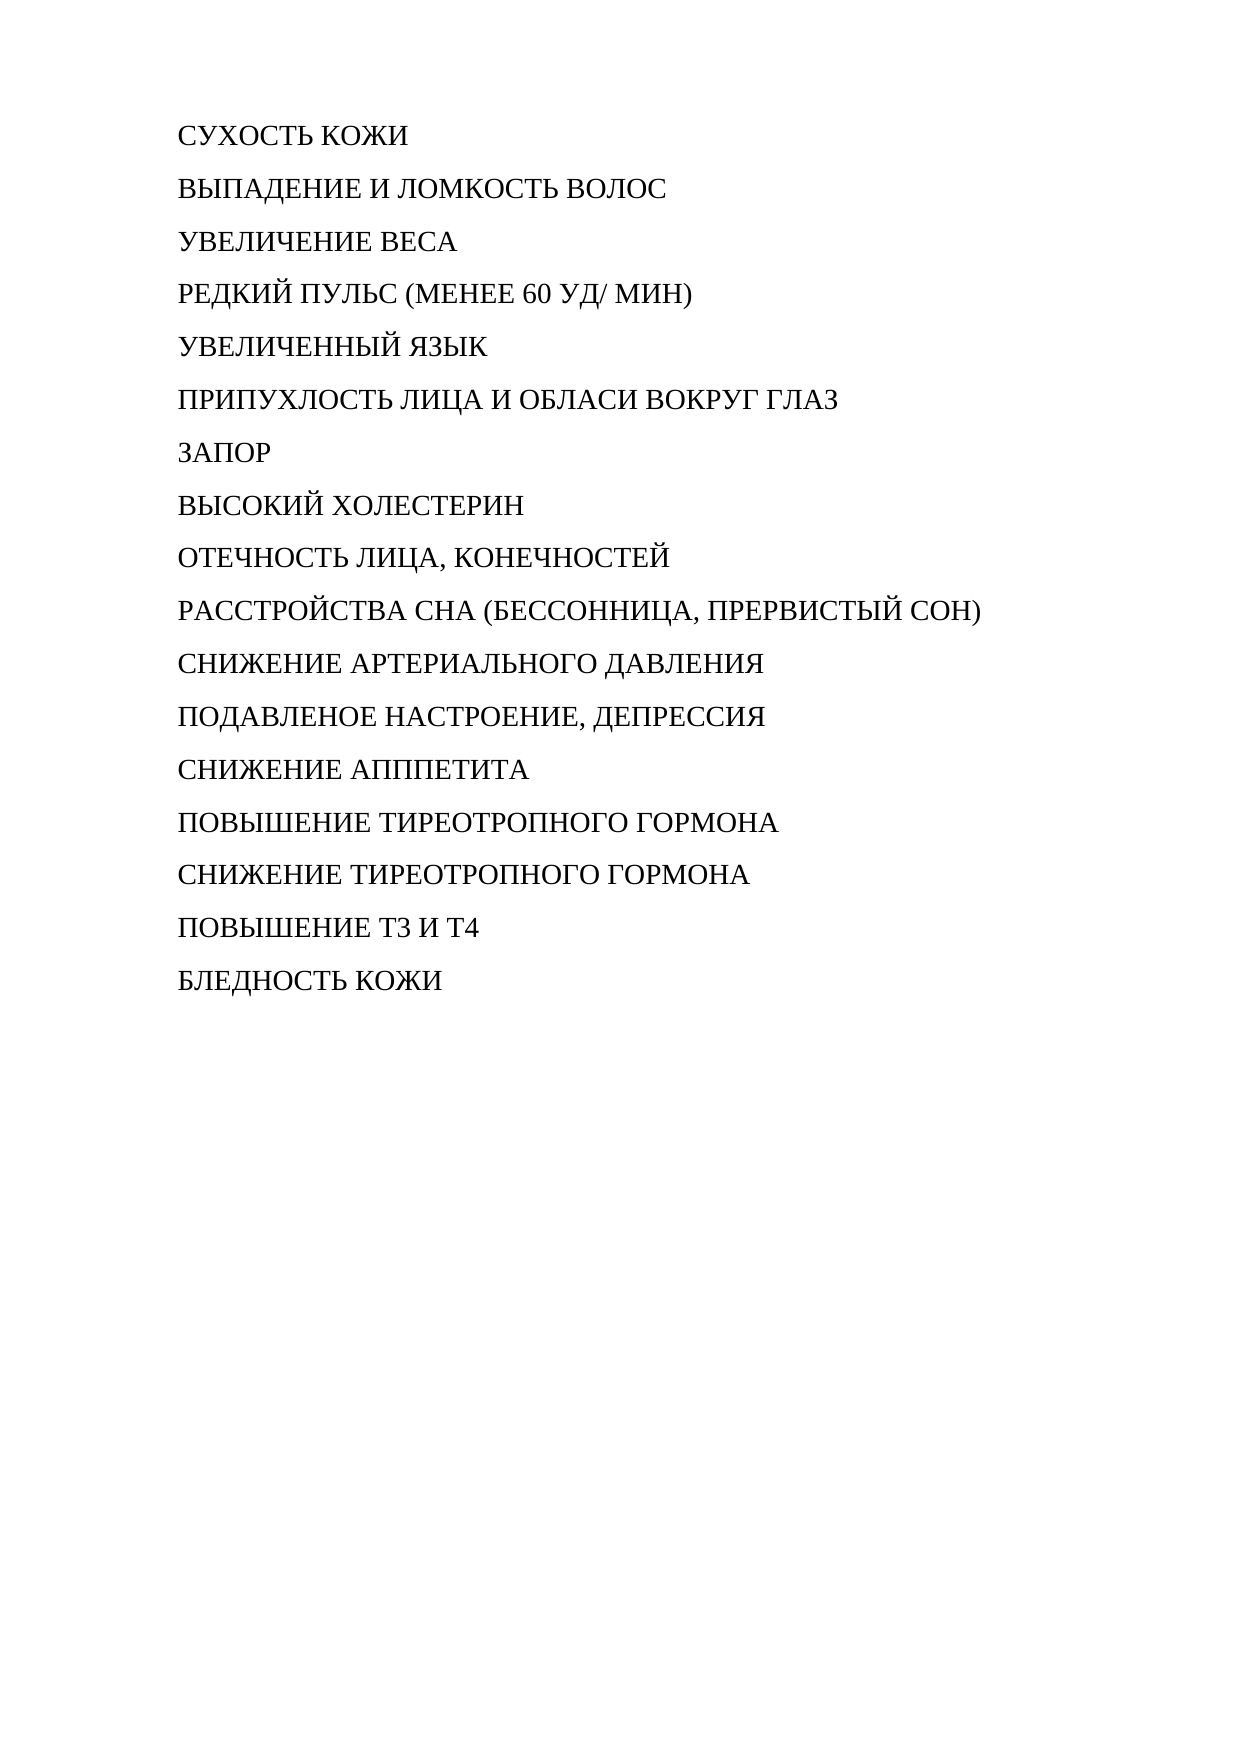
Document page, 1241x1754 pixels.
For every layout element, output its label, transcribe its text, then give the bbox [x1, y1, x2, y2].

text СНИЖЕНИЕ АРТЕРИАЛЬНОГО ДАВЛЕНИЯ [177, 646, 1152, 680]
text РЕДКИЙ ПУЛЬС (МЕНЕЕ 60 УД/ МИН) [177, 277, 1152, 310]
text ПОВЫШЕНИЕ Т3 И Т4 [177, 910, 1152, 944]
text ПОДАВЛЕНОЕ НАСТРОЕНИЕ, ДЕПРЕССИЯ [177, 699, 1152, 733]
text УВЕЛИЧЕННЫЙ ЯЗЫК [177, 329, 1152, 363]
text ПРИПУХЛОСТЬ ЛИЦА И ОБЛАСИ ВОКРУГ ГЛАЗ [177, 382, 1152, 416]
text СНИЖЕНИЕ АПППЕТИТА [177, 752, 1152, 785]
text ОТЕЧНОСТЬ ЛИЦА, КОНЕЧНОСТЕЙ [177, 541, 1152, 574]
text РАССТРОЙСТВА СНА (БЕССОННИЦА, ПРЕРВИСТЫЙ СОН) [177, 593, 1152, 627]
text ВЫСОКИЙ ХОЛЕСТЕРИН [177, 488, 1152, 521]
text ПОВЫШЕНИЕ ТИРЕОТРОПНОГО ГОРМОНА [177, 805, 1152, 838]
text СУХОСТЬ КОЖИ [177, 118, 1152, 152]
text БЛЕДНОСТЬ КОЖИ [177, 963, 1152, 997]
text СНИЖЕНИЕ ТИРЕОТРОПНОГО ГОРМОНА [177, 857, 1152, 891]
text ЗАПОР [177, 435, 1152, 468]
text УВЕЛИЧЕНИЕ ВЕСА [177, 224, 1152, 257]
text ВЫПАДЕНИЕ И ЛОМКОСТЬ ВОЛОС [177, 171, 1152, 204]
